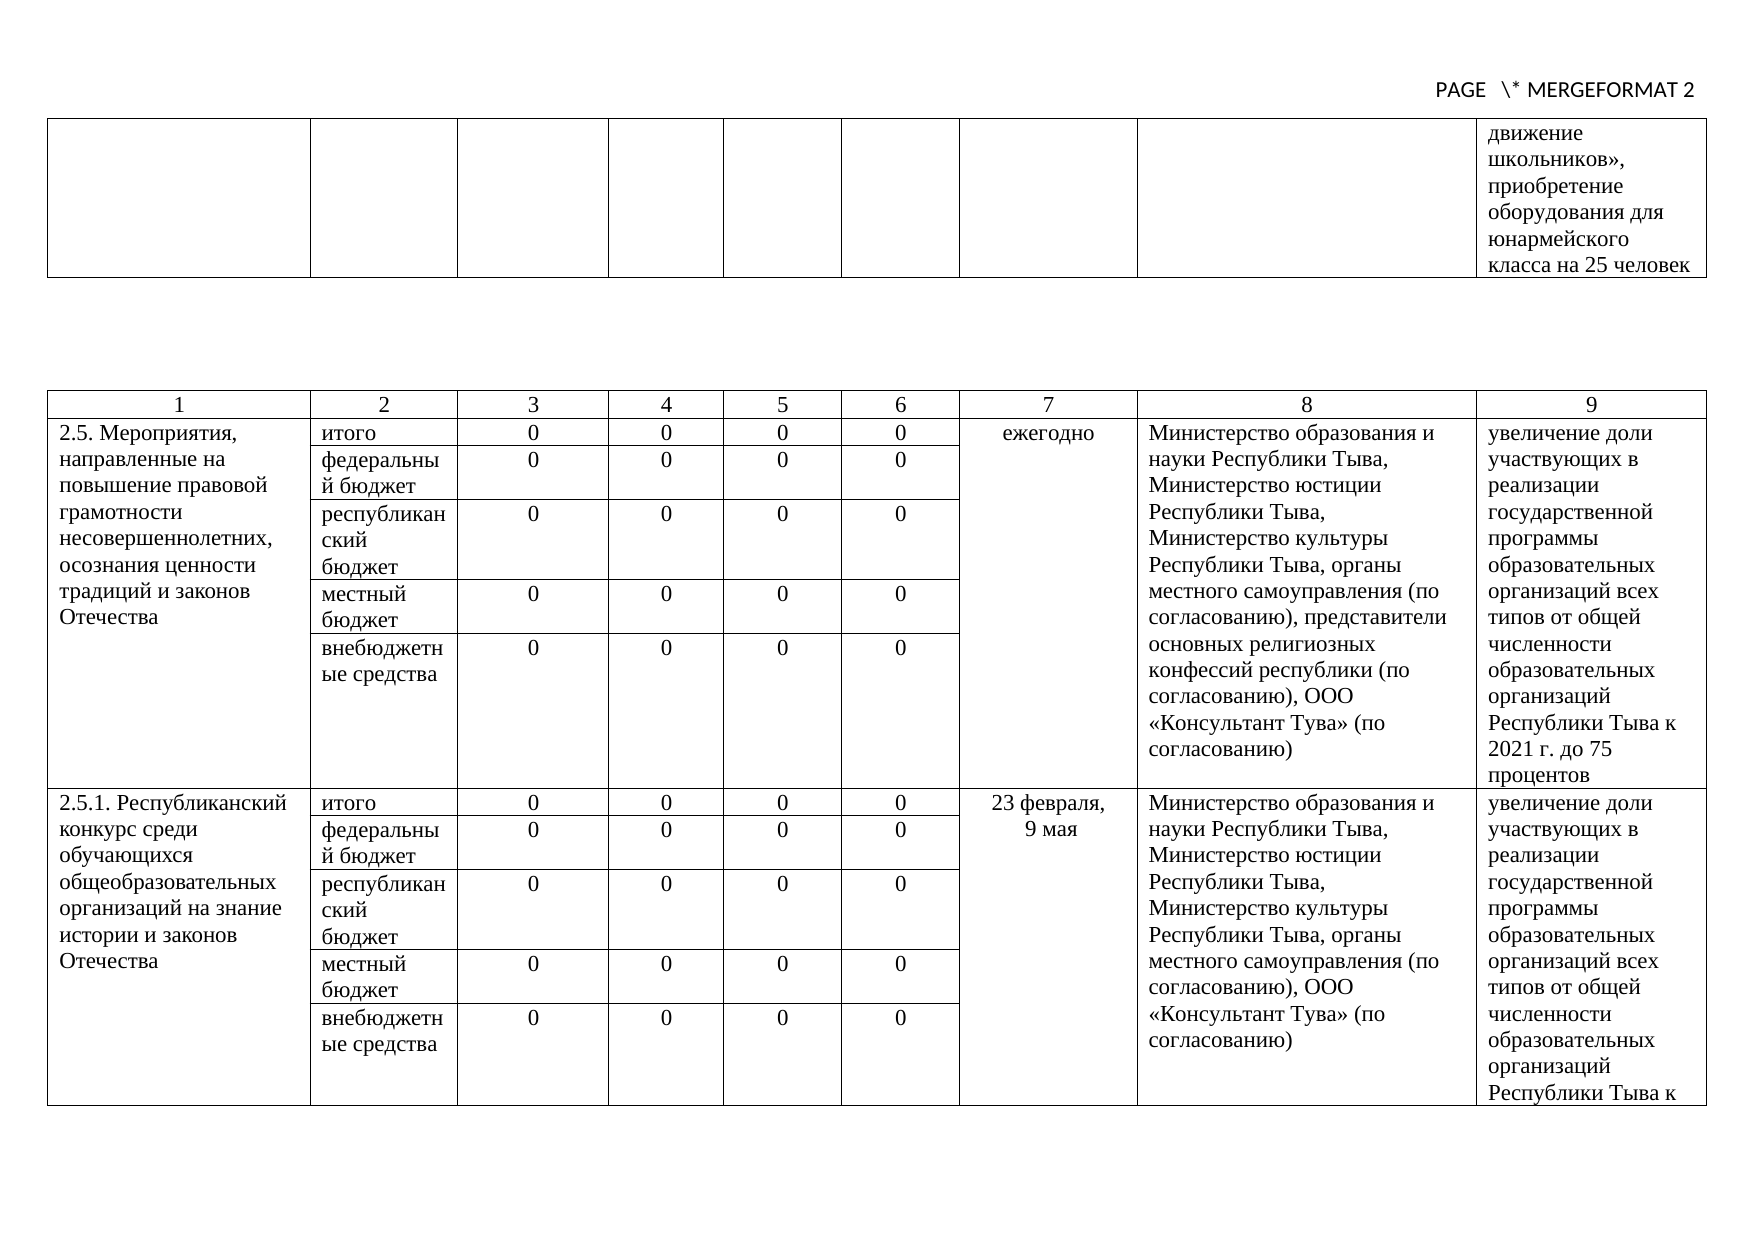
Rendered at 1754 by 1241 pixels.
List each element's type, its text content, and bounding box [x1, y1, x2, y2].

table_cell 23 февраля, 9 мая [960, 789, 1137, 1105]
table_cell 0 [724, 580, 841, 633]
table_cell внебюджетные средства [311, 634, 457, 788]
table_header 3 [458, 391, 608, 418]
table_cell 0 [842, 870, 959, 949]
table_cell 0 [609, 870, 723, 949]
table_cell 0 [458, 816, 608, 869]
table_cell 0 [724, 500, 841, 579]
table_cell 0 [724, 446, 841, 499]
table_cell итого [311, 419, 457, 445]
table_cell 0 [609, 580, 723, 633]
table_cell 0 [724, 1004, 841, 1105]
table_cell итого [311, 789, 457, 815]
table_header 4 [609, 391, 723, 418]
table_cell 0 [724, 634, 841, 788]
table_header 8 [1138, 391, 1476, 418]
table_cell 2.5. Мероприятия, направленные на повышение правовой грамотности несовершеннолетних, осознания ценности традиций и законов Отечества [48, 419, 310, 788]
table_cell 0 [609, 816, 723, 869]
table_cell 0 [609, 419, 723, 445]
table_cell 0 [458, 789, 608, 815]
table_cell 0 [609, 119, 723, 277]
table_cell 0 [842, 1004, 959, 1105]
table_cell 0 [458, 119, 608, 277]
table_cell 0 [842, 500, 959, 579]
table_cell 0 [724, 950, 841, 1003]
table_cell увеличение доли участвующих в реализации государственной программы образовательных организаций всех типов от общей численности образовательных организаций Республики Тыва к 2021 г. до 75 процентов [1477, 419, 1706, 788]
table_cell Министерство образования и науки Республики Тыва, Министерство юстиции Республики Тыва, Министерство культуры Республики Тыва, органы местного самоуправления (по согласованию), ООО «Консультант Тува» (по согласованию) [1138, 789, 1476, 1105]
table_header 2 [311, 391, 457, 418]
table_cell ежегодно [960, 419, 1137, 788]
table_cell 0 [458, 870, 608, 949]
table_cell 0 [842, 950, 959, 1003]
table_cell 0 [609, 634, 723, 788]
table_cell 0 [609, 789, 723, 815]
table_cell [311, 119, 457, 277]
table_cell 0 [458, 950, 608, 1003]
table_cell 0 [609, 950, 723, 1003]
table_cell республиканский бюджет [311, 870, 457, 949]
table_cell 0 [724, 419, 841, 445]
table_cell 0 [724, 789, 841, 815]
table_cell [311, 1004, 457, 1105]
table_cell 0 [724, 119, 841, 277]
table_header 7 [960, 391, 1137, 418]
table_cell федеральный бюджет [311, 816, 457, 869]
table_cell республиканский бюджет [311, 500, 457, 579]
table_header 5 [724, 391, 841, 418]
table_cell 0 [842, 419, 959, 445]
table_cell федеральный бюджет [311, 446, 457, 499]
table_cell 0 [458, 634, 608, 788]
table_cell 0 [609, 446, 723, 499]
table_cell Министерство образования и науки Республики Тыва, Министерство юстиции Республики Тыва, Министерство культуры Республики Тыва, органы местного самоуправления (по согласованию), представители основных религиозных конфессий республики (по согласованию), ООО «Консультант Тува» (по согласованию) [1138, 419, 1476, 788]
table_cell 0 [842, 446, 959, 499]
table_cell местный бюджет [311, 580, 457, 633]
table_cell 0 [458, 1004, 608, 1105]
table_cell 0 [724, 870, 841, 949]
table_cell 0 [458, 500, 608, 579]
table_cell 0 [842, 789, 959, 815]
table_cell 0 [842, 119, 959, 277]
table_cell 0 [609, 1004, 723, 1105]
table_cell 0 [458, 580, 608, 633]
table_cell 0 [842, 816, 959, 869]
table_cell 0 [458, 446, 608, 499]
table_cell увеличение доли участвующих в реализации государственной программы образовательных организаций всех типов от общей численности образовательных организаций Республики Тыва к 2021 г. до 75 процентов [1477, 789, 1706, 1105]
table_cell 0 [724, 816, 841, 869]
table_cell 0 [842, 580, 959, 633]
table_cell местный бюджет [311, 950, 457, 1003]
table_cell 0 [458, 419, 608, 445]
table_cell 2.5.1. Республиканский конкурс среди обучающихся общеобразовательных организаций на знание истории и законов Отечества [48, 789, 310, 1105]
table_header 1 [48, 391, 310, 418]
table_cell 0 [842, 634, 959, 788]
table_cell 0 [609, 500, 723, 579]
table_header 6 [842, 391, 959, 418]
table_header 9 [1477, 391, 1706, 418]
